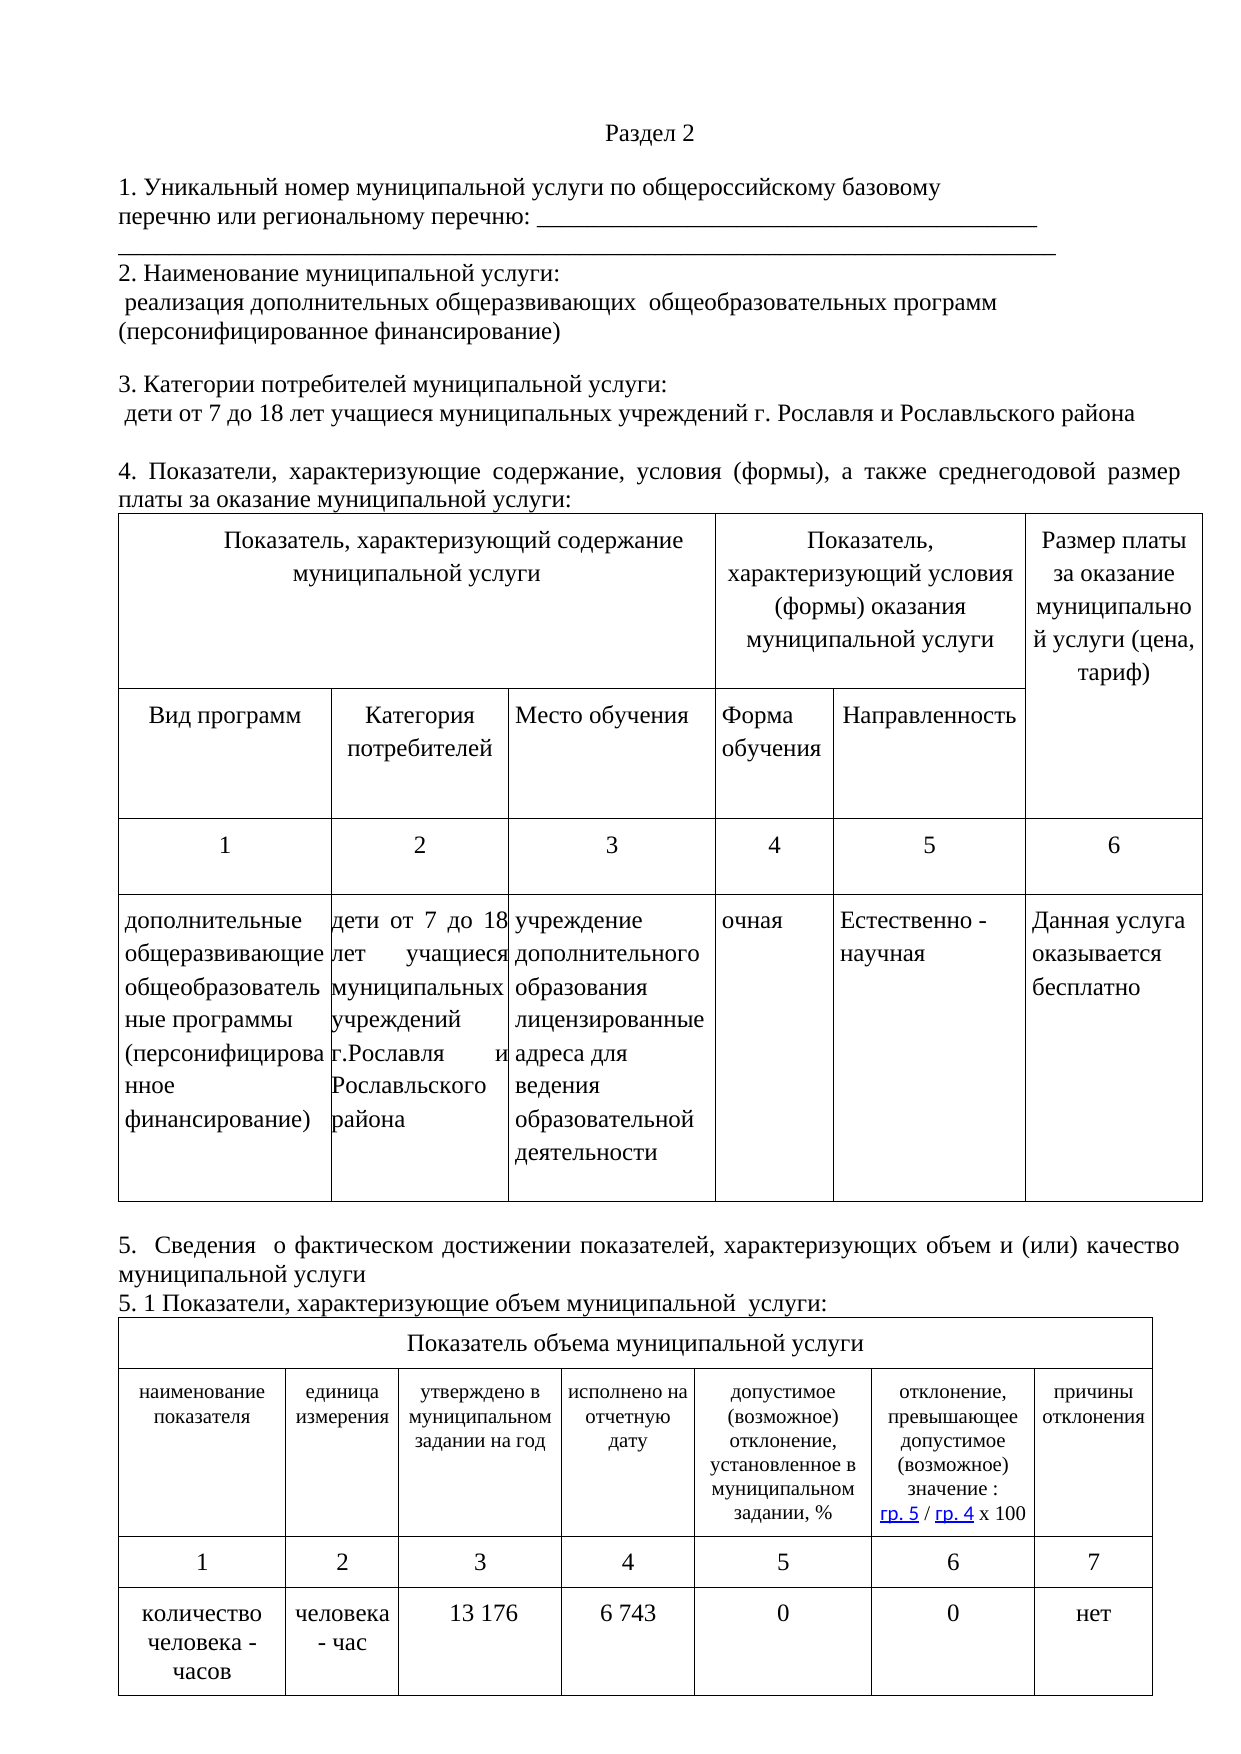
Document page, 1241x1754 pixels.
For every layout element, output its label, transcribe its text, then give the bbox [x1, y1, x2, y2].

table_cell Вид программ [119, 689, 331, 818]
table_cell 2 [332, 819, 508, 894]
table_cell 2 [286, 1537, 398, 1587]
table_cell человека - час [286, 1588, 398, 1695]
table_header Показатель, характеризующий содержание муниципальной услуги [119, 514, 715, 688]
table_cell дополнительные общеразвивающие общеобразовательные программы (персонифицированное финансирование) [119, 895, 331, 1201]
table_cell 5 [695, 1537, 871, 1587]
table_cell Место обучения [509, 689, 715, 818]
table_cell 5 [834, 819, 1025, 894]
subtitle ___________________________________________________________________________ [118, 229, 1181, 258]
table_cell Форма обучения [716, 689, 833, 818]
table_cell исполнено на отчетную дату [562, 1369, 694, 1536]
text 5. 1 Показатели, характеризующие объем муниципальной услуги: [118, 1288, 1181, 1317]
table_cell дети от 7 до 18 лет учащиеся муниципальных учреждений г.Рославля и Рославльского района [332, 895, 508, 1201]
table_header Размер платы за оказание муниципальной услуги (цена, тариф) [1026, 514, 1202, 818]
table_cell количество человека -часов [119, 1588, 285, 1695]
table_cell Категория потребителей [332, 689, 508, 818]
table_cell 6 [872, 1537, 1034, 1587]
table_cell наименование показателя [119, 1369, 285, 1536]
table_cell 7 [1035, 1537, 1152, 1587]
table_cell причины отклонения [1035, 1369, 1152, 1536]
text (персонифицированное финансирование) [118, 316, 1181, 344]
table_cell 13 176 [399, 1588, 561, 1695]
table_cell 1 [119, 1537, 285, 1587]
subtitle 1. Уникальный номер муниципальной услуги по общероссийскому базовому [118, 172, 1181, 201]
table_cell 3 [509, 819, 715, 894]
table_cell Данная услуга оказывается бесплатно [1026, 895, 1202, 1201]
table_cell 6 [1026, 819, 1202, 894]
subtitle реализация дополнительных общеразвивающих общеобразовательных программ [118, 287, 1181, 316]
table_cell Естественно -научная [834, 895, 1025, 1201]
table_cell Направленность [834, 689, 1025, 818]
subtitle 3. Категории потребителей муниципальной услуги: [118, 369, 1181, 398]
subtitle перечню или региональному перечню: ________________________________________ [118, 201, 1181, 229]
table_cell учреждение дополнительного образования лицензированные адреса для ведения образовательной деятельности [509, 895, 715, 1201]
table_cell утверждено в муниципальном задании на год [399, 1369, 561, 1536]
table_cell нет [1035, 1588, 1152, 1695]
table_cell 4 [716, 819, 833, 894]
table_header Показатель объема муниципальной услуги [119, 1318, 1152, 1368]
table_cell единица измерения [286, 1369, 398, 1536]
table_cell очная [716, 895, 833, 1201]
text Раздел 2 [118, 118, 1181, 147]
subtitle 2. Наименование муниципальной услуги: [118, 258, 1181, 287]
text 5. Сведения о фактическом достижении показателей, характеризующих объем и (или) качество муниципальной услуги [118, 1231, 1181, 1288]
subtitle 4. Показатели, характеризующие содержание, условия (формы), а также среднегодовой размер платы за оказание муниципальной услуги: [118, 456, 1181, 513]
table_cell допустимое (возможное) отклонение, установленное в муниципальном задании, % [695, 1369, 871, 1536]
table_cell 3 [399, 1537, 561, 1587]
table_cell 1 [119, 819, 331, 894]
table_cell отклонение, превышающее допустимое (возможное) значение : гр. 5 / гр. 4 x 100 [872, 1369, 1034, 1536]
table_cell 6 743 [562, 1588, 694, 1695]
table_header Показатель, характеризующий условия (формы) оказания муниципальной услуги [716, 514, 1025, 688]
subtitle дети от 7 до 18 лет учащиеся муниципальных учреждений г. Рославля и Рославльского района [118, 398, 1181, 427]
table_cell 0 [695, 1588, 871, 1695]
table_cell 4 [562, 1537, 694, 1587]
table_cell 0 [872, 1588, 1034, 1695]
